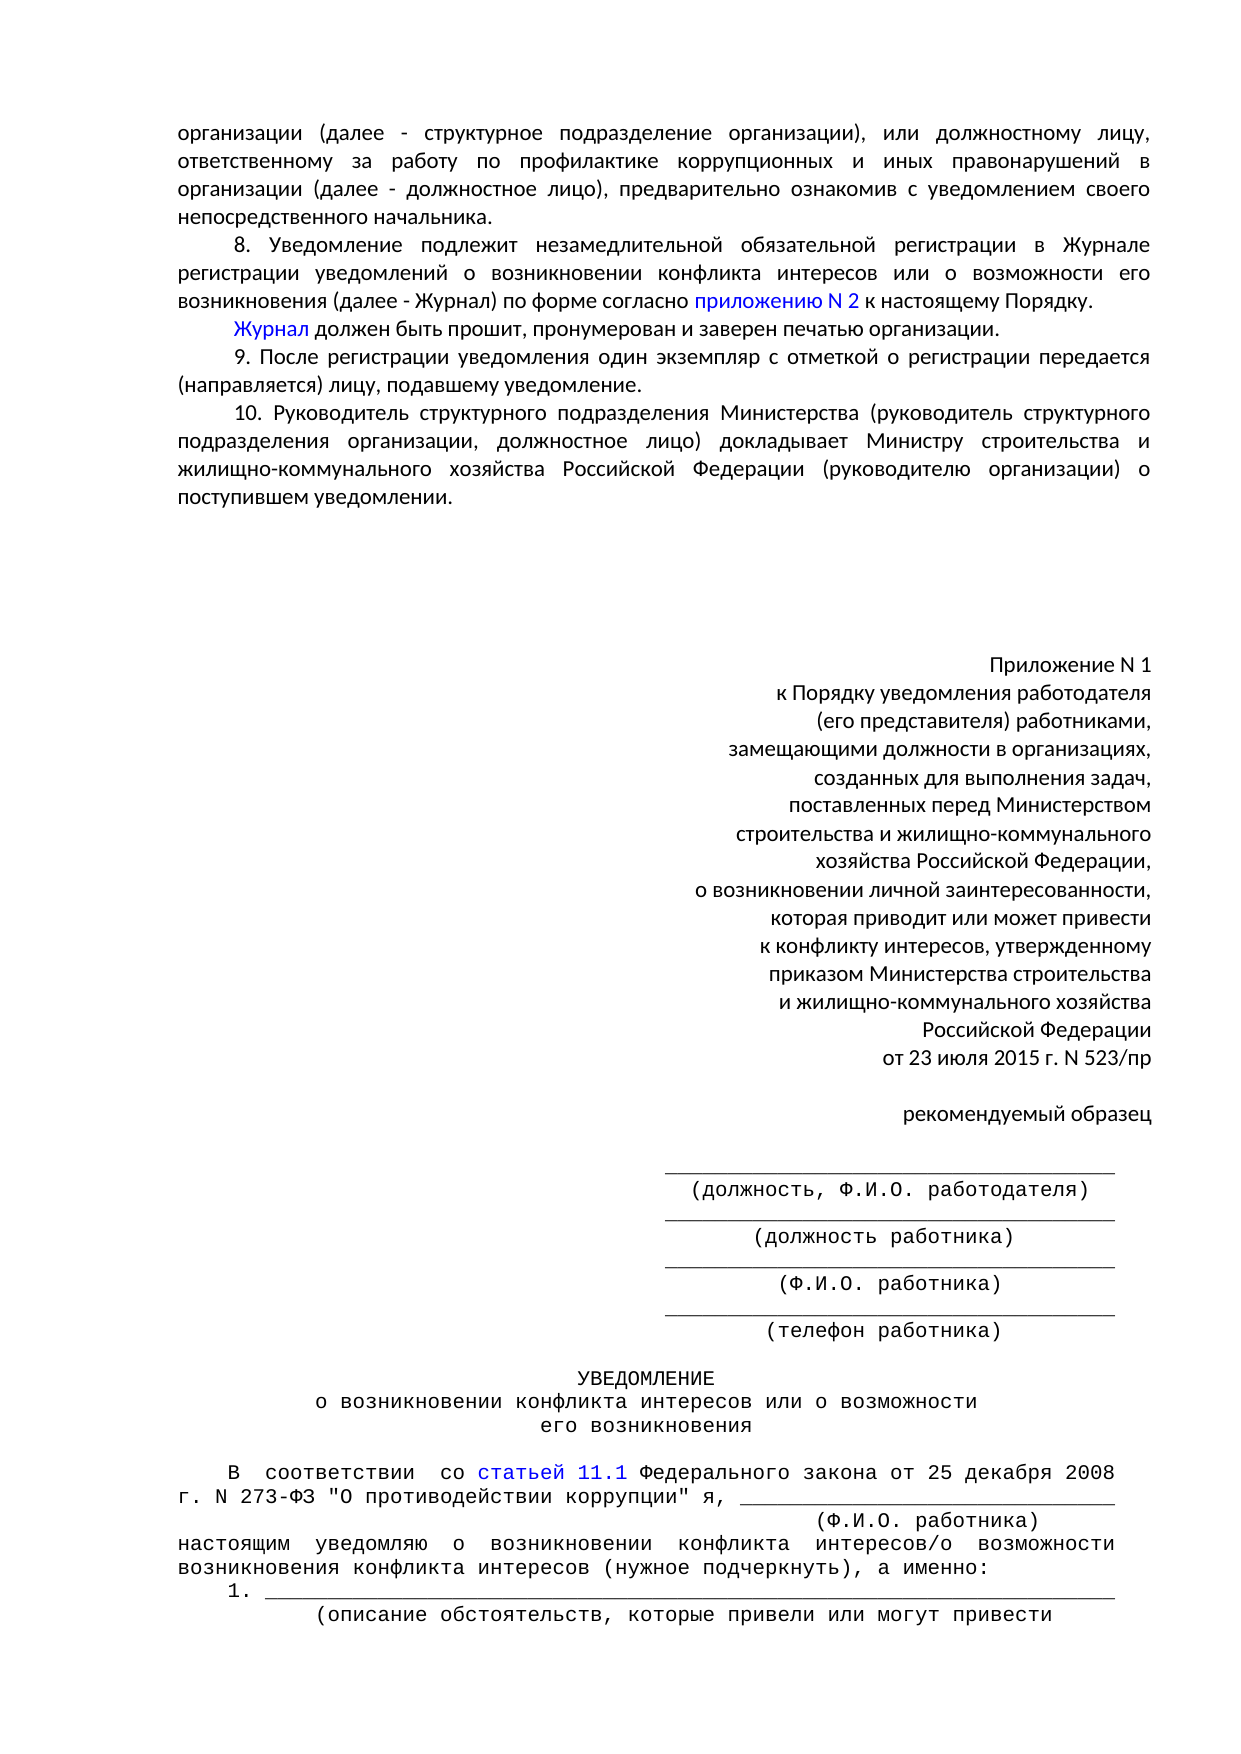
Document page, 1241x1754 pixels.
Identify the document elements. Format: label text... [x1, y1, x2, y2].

text о возникновении конфликта интересов или о возможности [177, 1391, 1152, 1415]
text возникновения конфликта интересов (нужное подчеркнуть), а именно: [177, 1557, 1152, 1581]
text к Порядку уведомления работодателя [177, 678, 1152, 707]
text 8. Уведомление подлежит незамедлительной обязательной регистрации в Журнале регистрации уведомлений о возникновении конфликта интересов или о возможности его возникновения (далее - Журнал) по форме согласно приложению N 2 к настоящему Порядку. [177, 230, 1152, 314]
text о возникновении личной заинтересованности, [177, 875, 1152, 903]
text к конфликту интересов, утвержденному [177, 931, 1152, 959]
text (Ф.И.О. работника) [177, 1509, 1152, 1533]
text поставленных перед Министерством [177, 791, 1152, 819]
text ____________________________________ [177, 1155, 1152, 1178]
text созданных для выполнения задач, [177, 763, 1152, 791]
text (его представителя) работниками, [177, 707, 1152, 734]
text Российской Федерации [177, 1015, 1152, 1043]
text Приложение N 1 [177, 651, 1152, 678]
text 9. После регистрации уведомления один экземпляр с отметкой о регистрации передается (направляется) лицу, подавшему уведомление. [177, 342, 1152, 398]
text которая приводит или может привести [177, 903, 1152, 931]
text ____________________________________ [177, 1297, 1152, 1320]
text его возникновения [177, 1415, 1152, 1439]
text от 23 июля 2015 г. N 523/пр [177, 1043, 1152, 1071]
text строительства и жилищно-коммунального [177, 819, 1152, 847]
text рекомендуемый образец [177, 1099, 1152, 1127]
text г. N 273-ФЗ "О противодействии коррупции" я, ______________________________ [177, 1486, 1152, 1509]
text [177, 118, 1152, 230]
text хозяйства Российской Федерации, [177, 847, 1152, 875]
text (должность работника) [177, 1226, 1152, 1249]
text и жилищно-коммунального хозяйства [177, 987, 1152, 1015]
text (Ф.И.О. работника) [177, 1273, 1152, 1297]
text В соответствии со статьей 11.1 Федерального закона от 25 декабря 2008 [177, 1462, 1152, 1486]
text Журнал должен быть прошит, пронумерован и заверен печатью организации. [177, 314, 1152, 342]
text ____________________________________ [177, 1249, 1152, 1273]
text 10. Руководитель структурного подразделения Министерства (руководитель структурного подразделения организации, должностное лицо) докладывает Министру строительства и жилищно-коммунального хозяйства Российской Федерации (руководителю организации) о поступившем уведомлении. [177, 398, 1152, 510]
text приказом Министерства строительства [177, 959, 1152, 987]
text настоящим уведомляю о возникновении конфликта интересов/о возможности [177, 1533, 1152, 1557]
text УВЕДОМЛЕНИЕ [177, 1368, 1152, 1391]
text (телефон работника) [177, 1320, 1152, 1344]
text замещающими должности в организациях, [177, 734, 1152, 763]
text 1. ____________________________________________________________________ [177, 1581, 1152, 1604]
text ____________________________________ [177, 1202, 1152, 1226]
text (должность, Ф.И.О. работодателя) [177, 1178, 1152, 1202]
text (описание обстоятельств, которые привели или могут привести [177, 1604, 1152, 1628]
